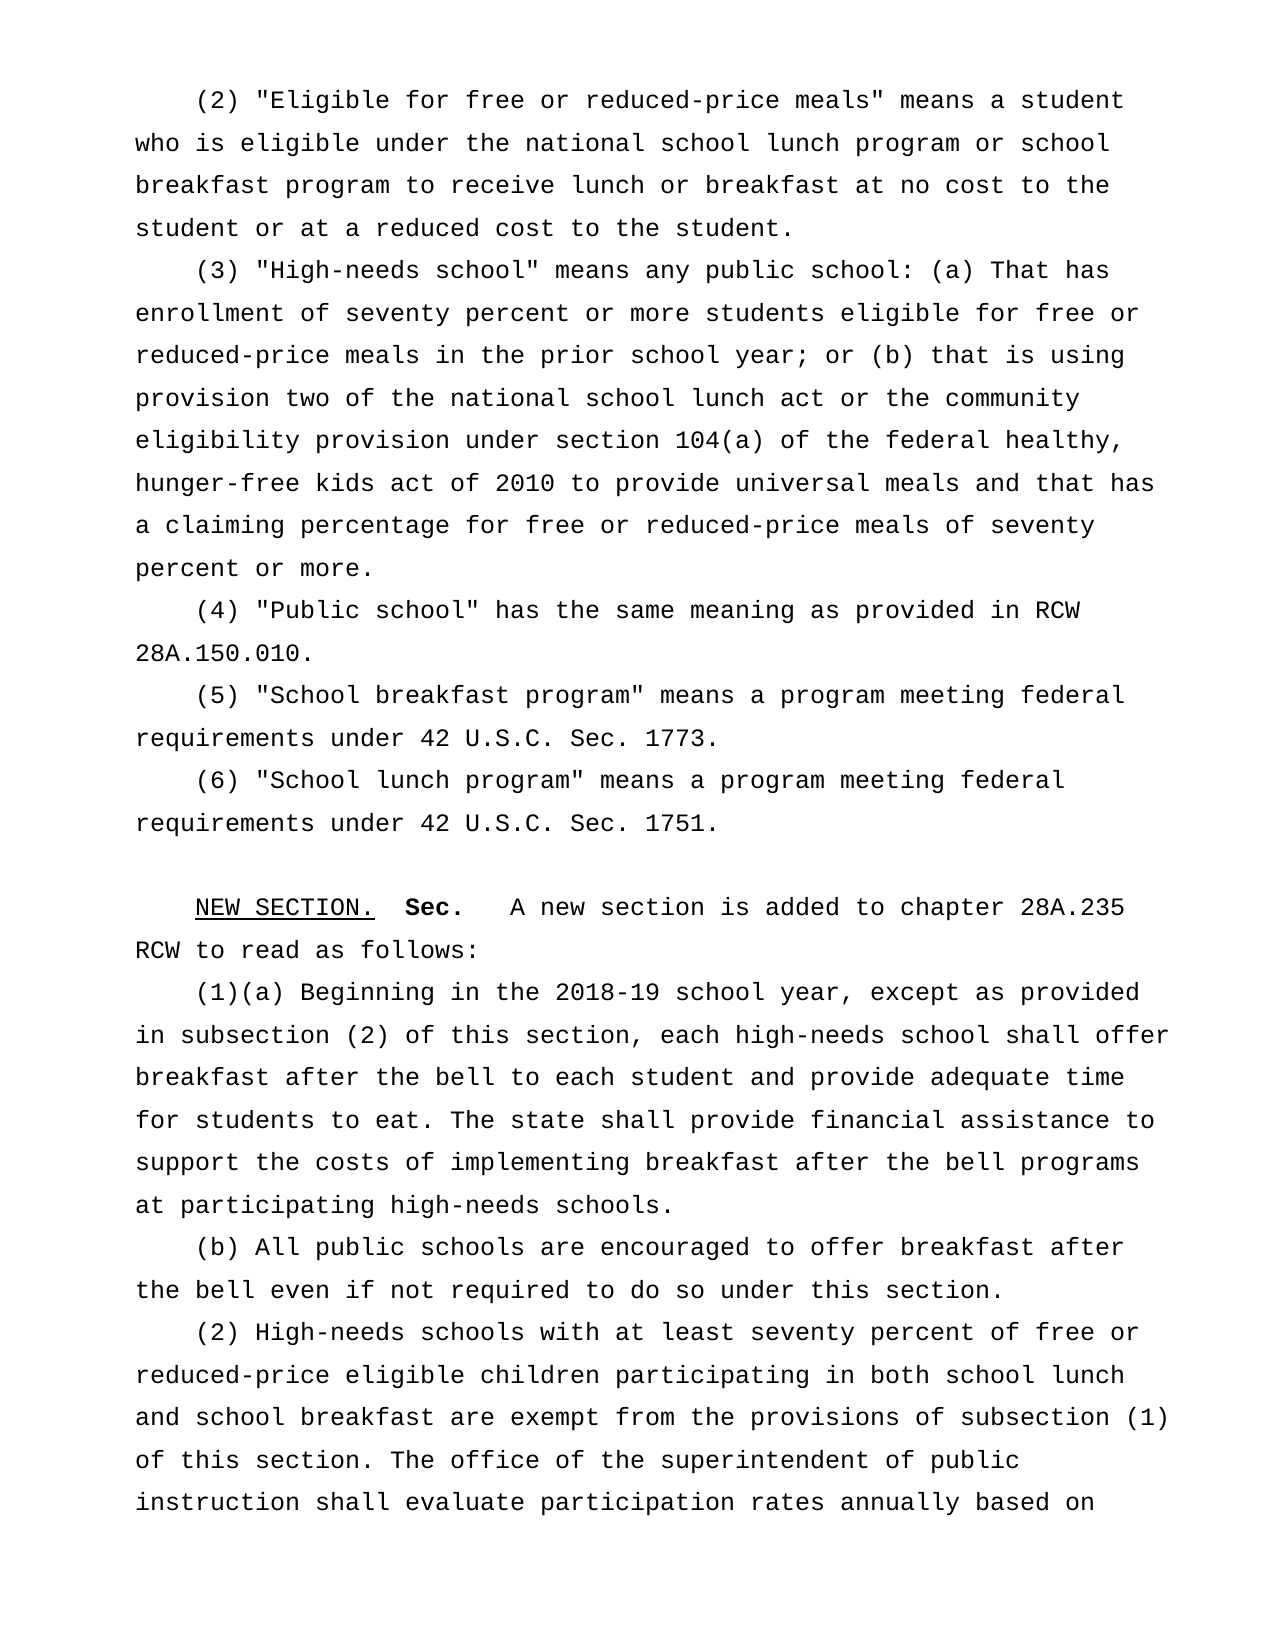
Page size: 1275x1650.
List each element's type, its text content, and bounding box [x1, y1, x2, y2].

text (b) All public schools are encouraged to offer breakfast after the bell even if not required to do so under this section. [135, 1222, 1170, 1307]
text (2) "Eligible for free or reduced-price meals" means a student who is eligible under the national school lunch program or school breakfast program to receive lunch or breakfast at no cost to the student or at a reduced cost to the student. [135, 75, 1170, 245]
text (1)(a) Beginning in the 2018-19 school year, except as provided in subsection (2) of this section, each high-needs school shall offer breakfast after the bell to each student and provide adequate time for students to eat. The state shall provide financial assistance to support the costs of implementing breakfast after the bell programs at participating high-needs schools. [135, 967, 1170, 1222]
text NEW SECTION. Sec. A new section is added to chapter 28A.235 RCW to read as follows: [135, 882, 1170, 967]
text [135, 1307, 1170, 1519]
text (4) "Public school" has the same meaning as provided in RCW 28A.150.010. [135, 585, 1170, 670]
text (3) "High-needs school" means any public school: (a) That has enrollment of seventy percent or more students eligible for free or reduced-price meals in the prior school year; or (b) that is using provision two of the national school lunch act or the community eligibility provision under section 104(a) of the federal healthy, hunger-free kids act of 2010 to provide universal meals and that has a claiming percentage for free or reduced-price meals of seventy percent or more. [135, 245, 1170, 585]
text (6) "School lunch program" means a program meeting federal requirements under 42 U.S.C. Sec. 1751. [135, 755, 1170, 840]
text (5) "School breakfast program" means a program meeting federal requirements under 42 U.S.C. Sec. 1773. [135, 670, 1170, 755]
